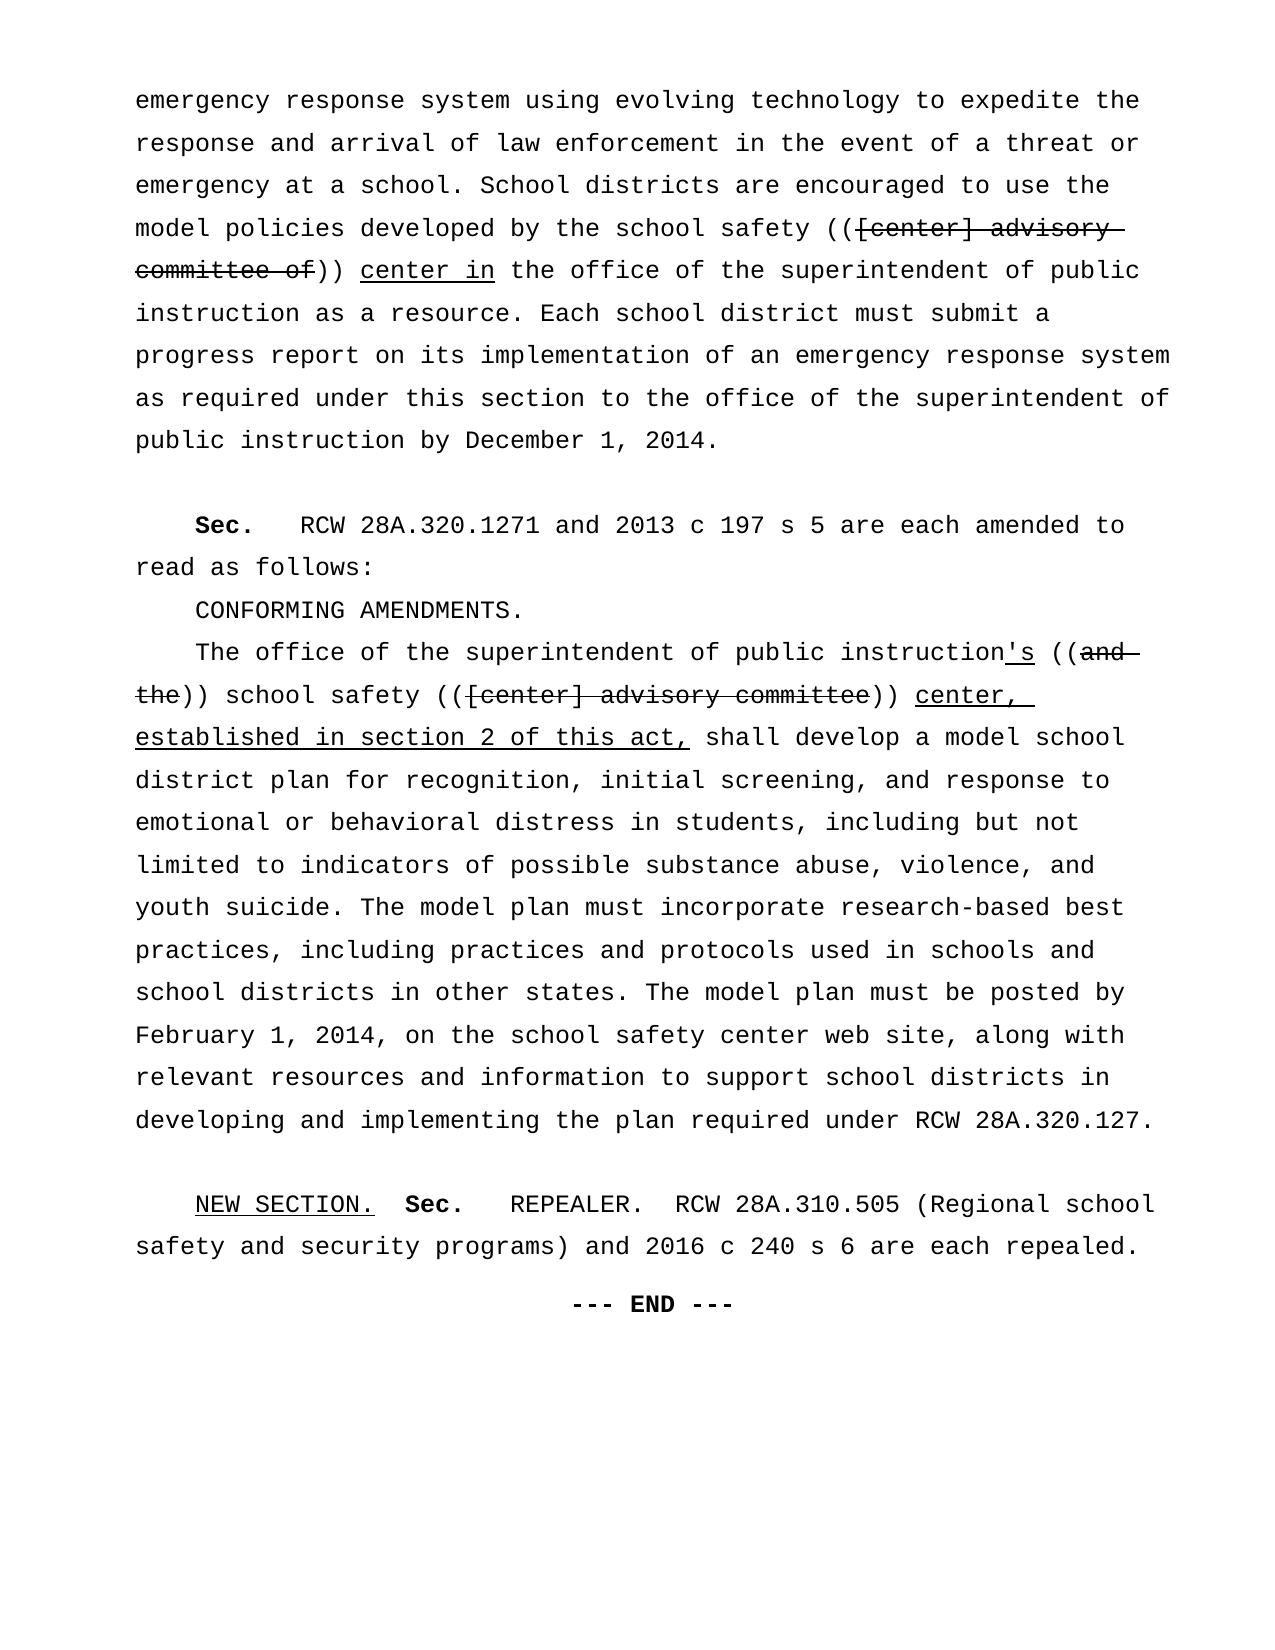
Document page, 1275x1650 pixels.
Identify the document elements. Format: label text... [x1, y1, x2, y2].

text --- END --- [135, 1292, 1170, 1320]
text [135, 75, 1170, 457]
text Sec. RCW 28A.320.1271 and 2013 c 197 s 5 are each amended to read as follows: [135, 499, 1170, 584]
text The office of the superintendent of public instruction's ((and the)) school safety (([center] advisory committee)) center, established in section 2 of this act, shall develop a model school district plan for recognition, initial screening, and response to emotional or behavioral distress in students, including but not limited to indicators of possible substance abuse, violence, and youth suicide. The model plan must incorporate research-based best practices, including practices and protocols used in schools and school districts in other states. The model plan must be posted by February 1, 2014, on the school safety center web site, along with relevant resources and information to support school districts in developing and implementing the plan required under RCW 28A.320.127. [135, 627, 1170, 1137]
text NEW SECTION. Sec. REPEALER. RCW 28A.310.505 (Regional school safety and security programs) and 2016 c 240 s 6 are each repealed. [135, 1178, 1170, 1263]
text CONFORMING AMENDMENTS. [135, 584, 1170, 627]
